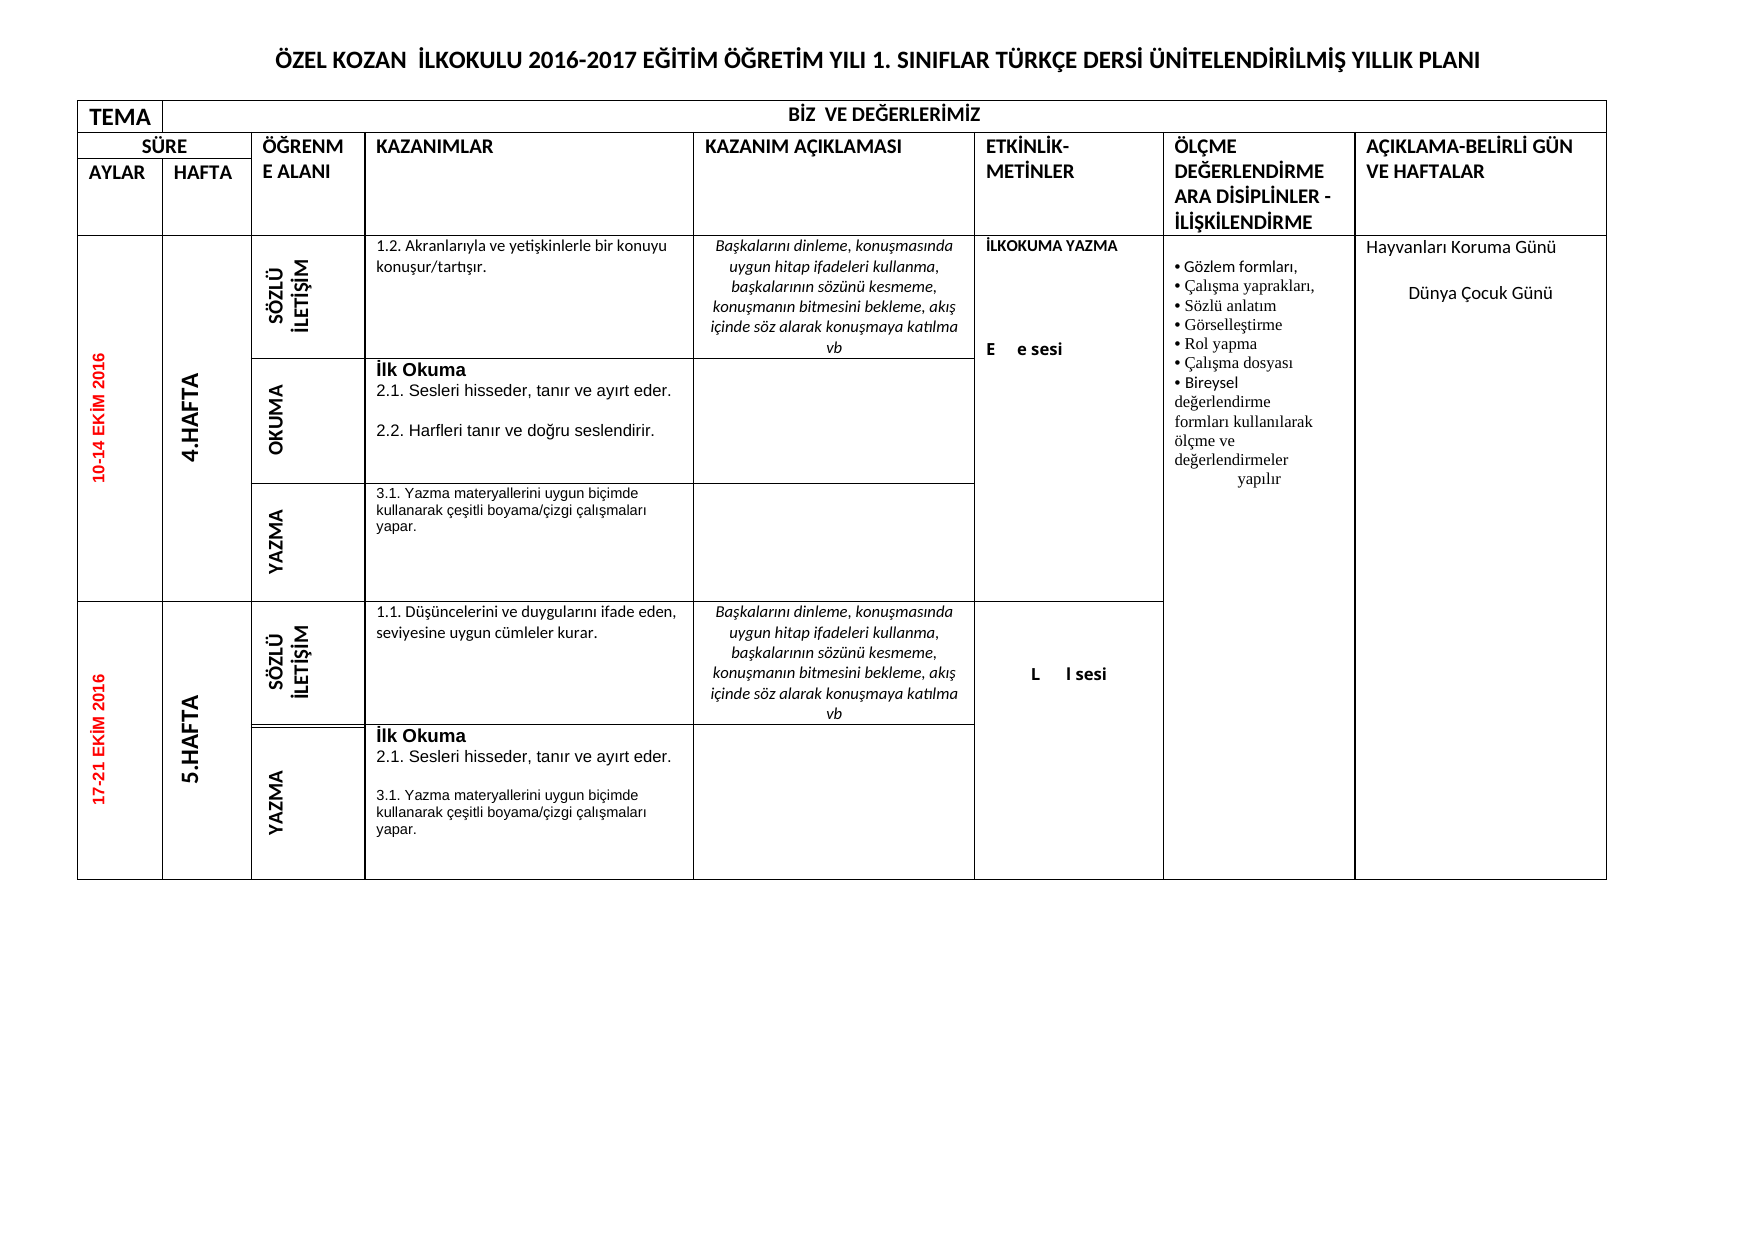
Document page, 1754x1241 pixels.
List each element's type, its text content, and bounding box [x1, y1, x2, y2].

table_header BİZ VE DEĞERLERİMİZ [163, 101, 1606, 132]
table_cell 1.1. Düşüncelerini ve duygularını ifade eden, seviyesine uygun cümleler kurar. [366, 602, 693, 724]
table_cell L l sesi [975, 602, 1163, 878]
table_cell SÖZLÜ İLETİŞİM [252, 236, 364, 357]
table_cell OKUMA [252, 359, 364, 483]
table_cell 10-14 EKİM 2016 [78, 236, 162, 601]
table_cell HAFTA [163, 159, 251, 234]
table_cell AÇIKLAMA-BELİRLİ GÜN VE HAFTALAR [1356, 133, 1606, 234]
table_cell Başkalarını dinleme, konuşmasında uygun hitap ifadeleri kullanma, başkalarının sözünü kesmeme, konuşmanın bitmesini bekleme, akış içinde söz alarak konuşmaya katılma vb [694, 602, 974, 724]
table_cell Başkalarını dinleme, konuşmasında uygun hitap ifadeleri kullanma, başkalarının sözünü kesmeme, konuşmanın bitmesini bekleme, akış içinde söz alarak konuşmaya katılma vb [694, 236, 974, 357]
table_cell 3.1. Yazma materyallerini uygun biçimde kullanarak çeşitli boyama/çizgi çalışmaları yapar. [366, 484, 693, 601]
table_cell ETKİNLİK-METİNLER [975, 133, 1163, 234]
table_cell İLKOKUMA YAZMA E e sesi [975, 236, 1163, 601]
table_cell İlk Okuma 2.1. Sesleri hisseder, tanır ve ayırt eder. 3.1. Yazma materyallerini uygun biçimde kullanarak çeşitli boyama/çizgi çalışmaları yapar. [366, 725, 693, 878]
table_cell 1.2. Akranlarıyla ve yetişkinlerle bir konuyu konuşur/tartışır. [366, 236, 693, 357]
table_cell 4.HAFTA [163, 236, 251, 601]
table_cell [694, 359, 974, 483]
table_cell YAZMA [252, 484, 364, 601]
table_header TEMA [78, 101, 162, 132]
text ÖZEL KOZAN İLKOKULU 2016-2017 EĞİTİM ÖĞRETİM YILI 1. SINIFLAR TÜRKÇE DERSİ ÜNİTELENDİRİLMİŞ YILLIK PLANI [89, 44, 1668, 75]
table_cell [694, 484, 974, 601]
table_cell [694, 725, 974, 878]
table_cell AYLAR [78, 159, 162, 234]
table_cell ÖLÇME DEĞERLENDİRME ARA DİSİPLİNLER -İLİŞKİLENDİRME [1164, 133, 1354, 234]
table_cell Hayvanları Koruma Günü Dünya Çocuk Günü [1356, 236, 1606, 878]
table_cell 5.HAFTA [163, 602, 251, 878]
table_cell KAZANIM AÇIKLAMASI [694, 133, 974, 234]
table_cell KAZANIMLAR [366, 133, 693, 234]
table_cell 17-21 EKİM 2016 [78, 602, 162, 878]
table_cell İlk Okuma 2.1. Sesleri hisseder, tanır ve ayırt eder. 2.2. Harfleri tanır ve doğru seslendirir. [366, 359, 693, 483]
table_cell YAZMA [252, 728, 364, 878]
table_cell SÖZLÜ İLETİŞİM [252, 602, 364, 724]
table_cell ÖĞRENME ALANI [252, 133, 364, 234]
table_cell SÜRE [78, 133, 251, 158]
